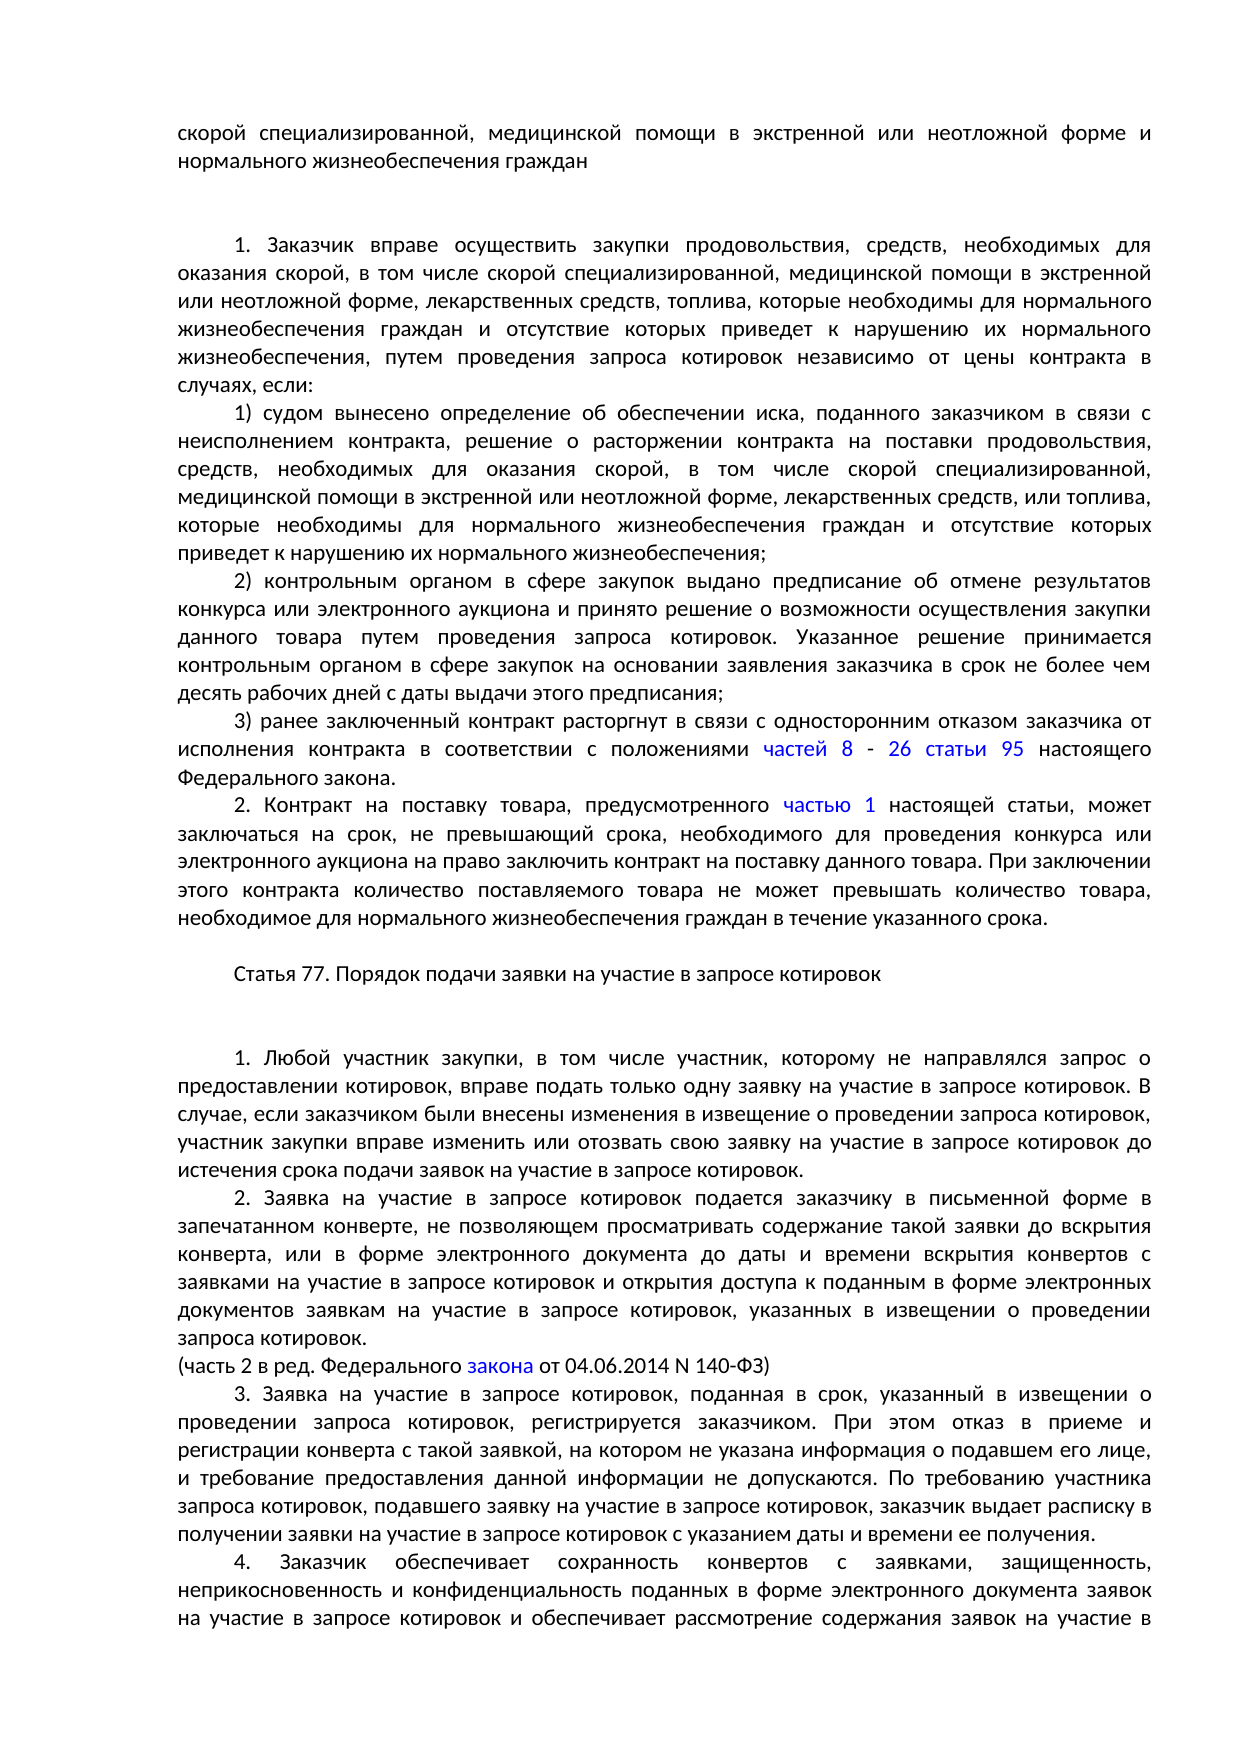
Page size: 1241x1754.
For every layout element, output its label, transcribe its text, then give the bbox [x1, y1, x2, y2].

text 1) судом вынесено определение об обеспечении иска, поданного заказчиком в связи с неисполнением контракта, решение о расторжении контракта на поставки продовольствия, средств, необходимых для оказания скорой, в том числе скорой специализированной, медицинской помощи в экстренной или неотложной форме, лекарственных средств, или топлива, которые необходимы для нормального жизнеобеспечения граждан и отсутствие которых приведет к нарушению их нормального жизнеобеспечения; [177, 398, 1152, 566]
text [177, 1547, 1152, 1631]
text (часть 2 в ред. Федерального закона от 04.06.2014 N 140-ФЗ) [177, 1351, 1152, 1379]
text 3. Заявка на участие в запросе котировок, поданная в срок, указанный в извещении о проведении запроса котировок, регистрируется заказчиком. При этом отказ в приеме и регистрации конверта с такой заявкой, на котором не указана информация о подавшем его лице, и требование предоставления данной информации не допускаются. По требованию участника запроса котировок, подавшего заявку на участие в запросе котировок, заказчик выдает расписку в получении заявки на участие в запросе котировок с указанием даты и времени ее получения. [177, 1379, 1152, 1547]
text 2. Заявка на участие в запросе котировок подается заказчику в письменной форме в запечатанном конверте, не позволяющем просматривать содержание такой заявки до вскрытия конверта, или в форме электронного документа до даты и времени вскрытия конвертов с заявками на участие в запросе котировок и открытия доступа к поданным в форме электронных документов заявкам на участие в запросе котировок, указанных в извещении о проведении запроса котировок. [177, 1183, 1152, 1351]
text 3) ранее заключенный контракт расторгнут в связи с односторонним отказом заказчика от исполнения контракта в соответствии с положениями частей 8 - 26 статьи 95 настоящего Федерального закона. [177, 707, 1152, 791]
text Статья 77. Порядок подачи заявки на участие в запросе котировок [177, 959, 1152, 987]
text 1. Заказчик вправе осуществить закупки продовольствия, средств, необходимых для оказания скорой, в том числе скорой специализированной, медицинской помощи в экстренной или неотложной форме, лекарственных средств, топлива, которые необходимы для нормального жизнеобеспечения граждан и отсутствие которых приведет к нарушению их нормального жизнеобеспечения, путем проведения запроса котировок независимо от цены контракта в случаях, если: [177, 230, 1152, 398]
text 2. Контракт на поставку товара, предусмотренного частью 1 настоящей статьи, может заключаться на срок, не превышающий срока, необходимого для проведения конкурса или электронного аукциона на право заключить контракт на поставку данного товара. При заключении этого контракта количество поставляемого товара не может превышать количество товара, необходимое для нормального жизнеобеспечения граждан в течение указанного срока. [177, 791, 1152, 931]
text 1. Любой участник закупки, в том числе участник, которому не направлялся запрос о предоставлении котировок, вправе подать только одну заявку на участие в запросе котировок. В случае, если заказчиком были внесены изменения в извещение о проведении запроса котировок, участник закупки вправе изменить или отозвать свою заявку на участие в запросе котировок до истечения срока подачи заявок на участие в запросе котировок. [177, 1043, 1152, 1183]
text 2) контрольным органом в сфере закупок выдано предписание об отмене результатов конкурса или электронного аукциона и принято решение о возможности осуществления закупки данного товара путем проведения запроса котировок. Указанное решение принимается контрольным органом в сфере закупок на основании заявления заказчика в срок не более чем десять рабочих дней с даты выдачи этого предписания; [177, 566, 1152, 707]
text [177, 118, 1152, 174]
